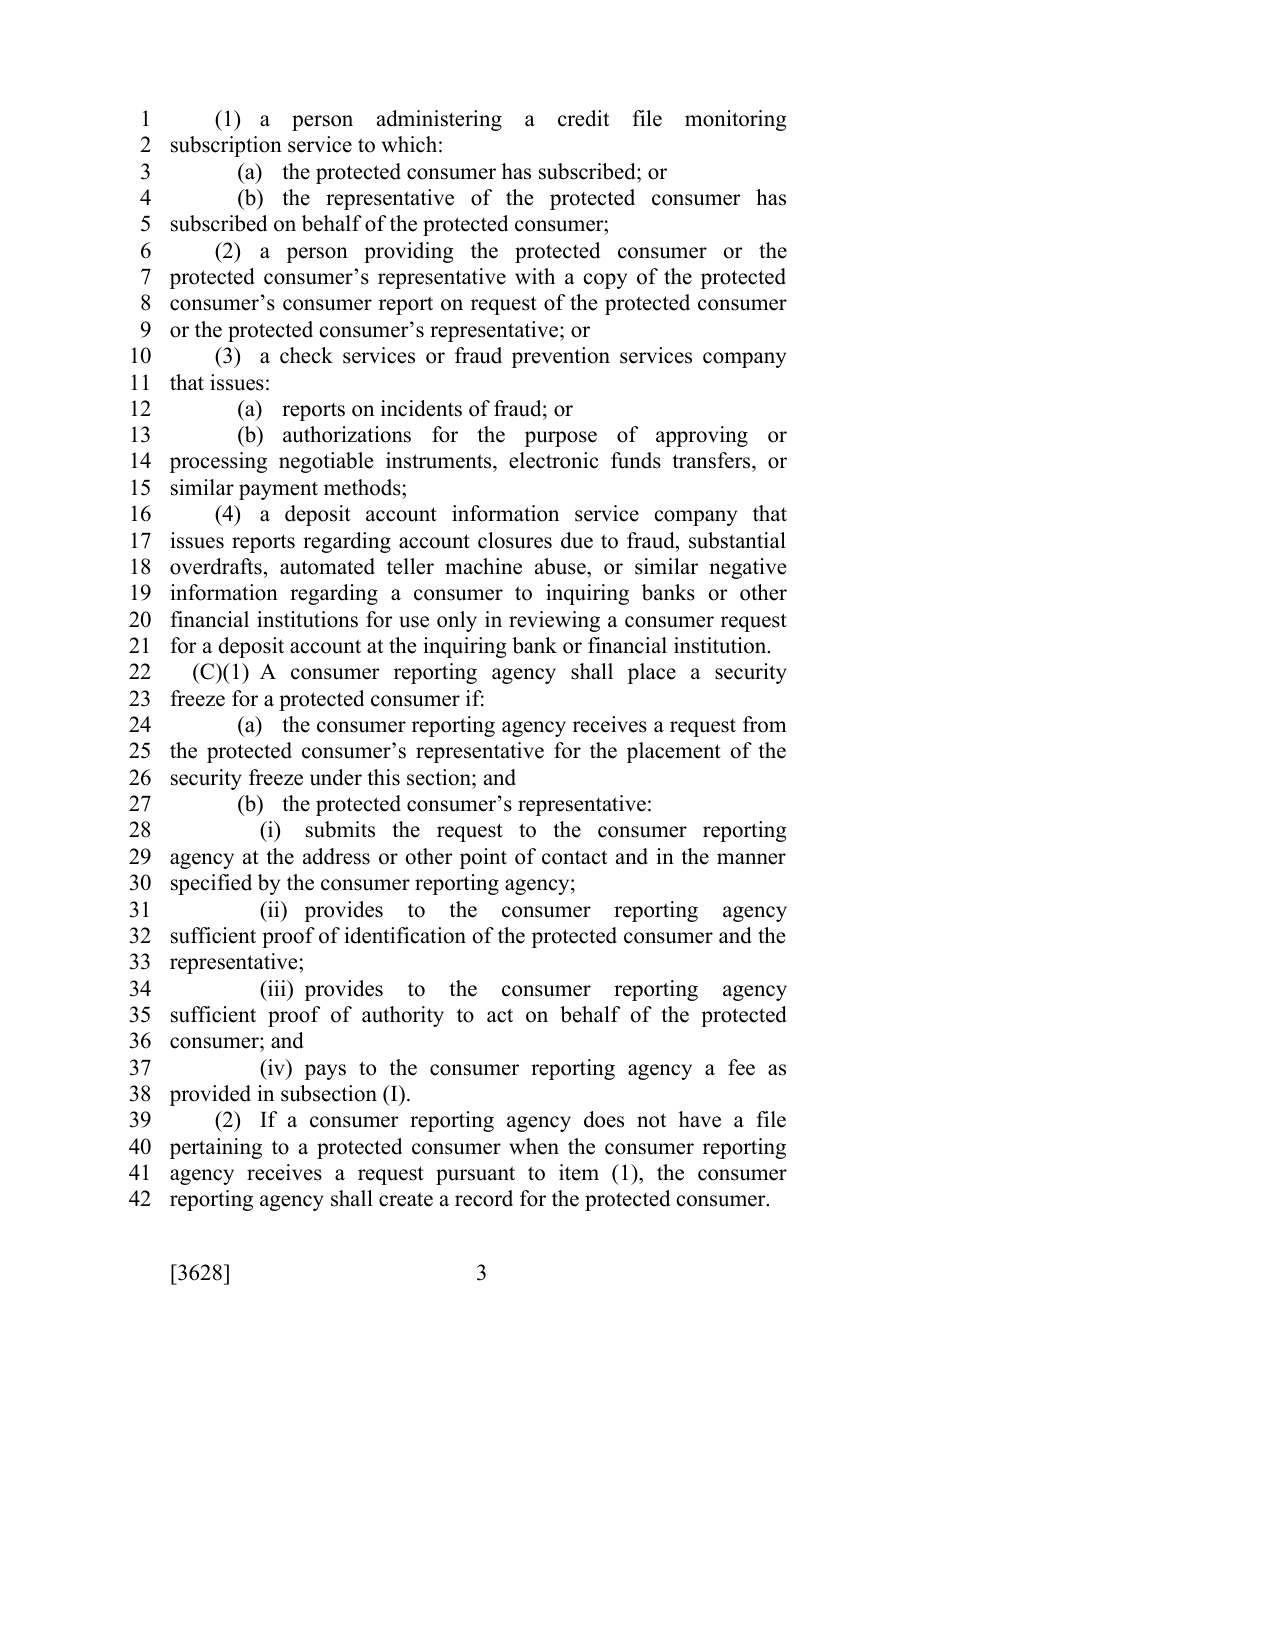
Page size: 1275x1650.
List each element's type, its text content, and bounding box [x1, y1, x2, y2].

text (3) a check services or fraud prevention services company that issues: [169, 342, 787, 395]
text (a) the consumer reporting agency receives a request from the protected consumer’s representative for the placement of the security freeze under this section; and [169, 711, 787, 790]
text (iv) pays to the consumer reporting agency a fee as provided in subsection (I). [169, 1054, 787, 1106]
text (4) a deposit account information service company that issues reports regarding account closures due to fraud, substantial overdrafts, automated teller machine abuse, or similar negative information regarding a consumer to inquiring banks or other financial institutions for use only in reviewing a consumer request for a deposit account at the inquiring bank or financial institution. [169, 500, 787, 658]
text (ii) provides to the consumer reporting agency sufficient proof of identification of the protected consumer and the representative; [169, 896, 787, 975]
text (1) a person administering a credit file monitoring subscription service to which: [169, 105, 787, 158]
text (C)(1) A consumer reporting agency shall place a security freeze for a protected consumer if: [169, 658, 787, 711]
text (iii) provides to the consumer reporting agency sufficient proof of authority to act on behalf of the protected consumer; and [169, 975, 787, 1054]
text (b) authorizations for the purpose of approving or processing negotiable instruments, electronic funds transfers, or similar payment methods; [169, 421, 787, 500]
text (i) submits the request to the consumer reporting agency at the address or other point of contact and in the manner specified by the consumer reporting agency; [169, 817, 787, 896]
text (2) If a consumer reporting agency does not have a file pertaining to a protected consumer when the consumer reporting agency receives a request pursuant to item (1), the consumer reporting agency shall create a record for the protected consumer. [169, 1106, 787, 1212]
text (a) reports on incidents of fraud; or [169, 395, 787, 421]
text (b) the protected consumer’s representative: [169, 790, 787, 817]
text (a) the protected consumer has subscribed; or [169, 158, 787, 184]
text (2) a person providing the protected consumer or the protected consumer’s representative with a copy of the protected consumer’s consumer report on request of the protected consumer or the protected consumer’s representative; or [169, 237, 787, 342]
text (b) the representative of the protected consumer has subscribed on behalf of the protected consumer; [169, 184, 787, 237]
